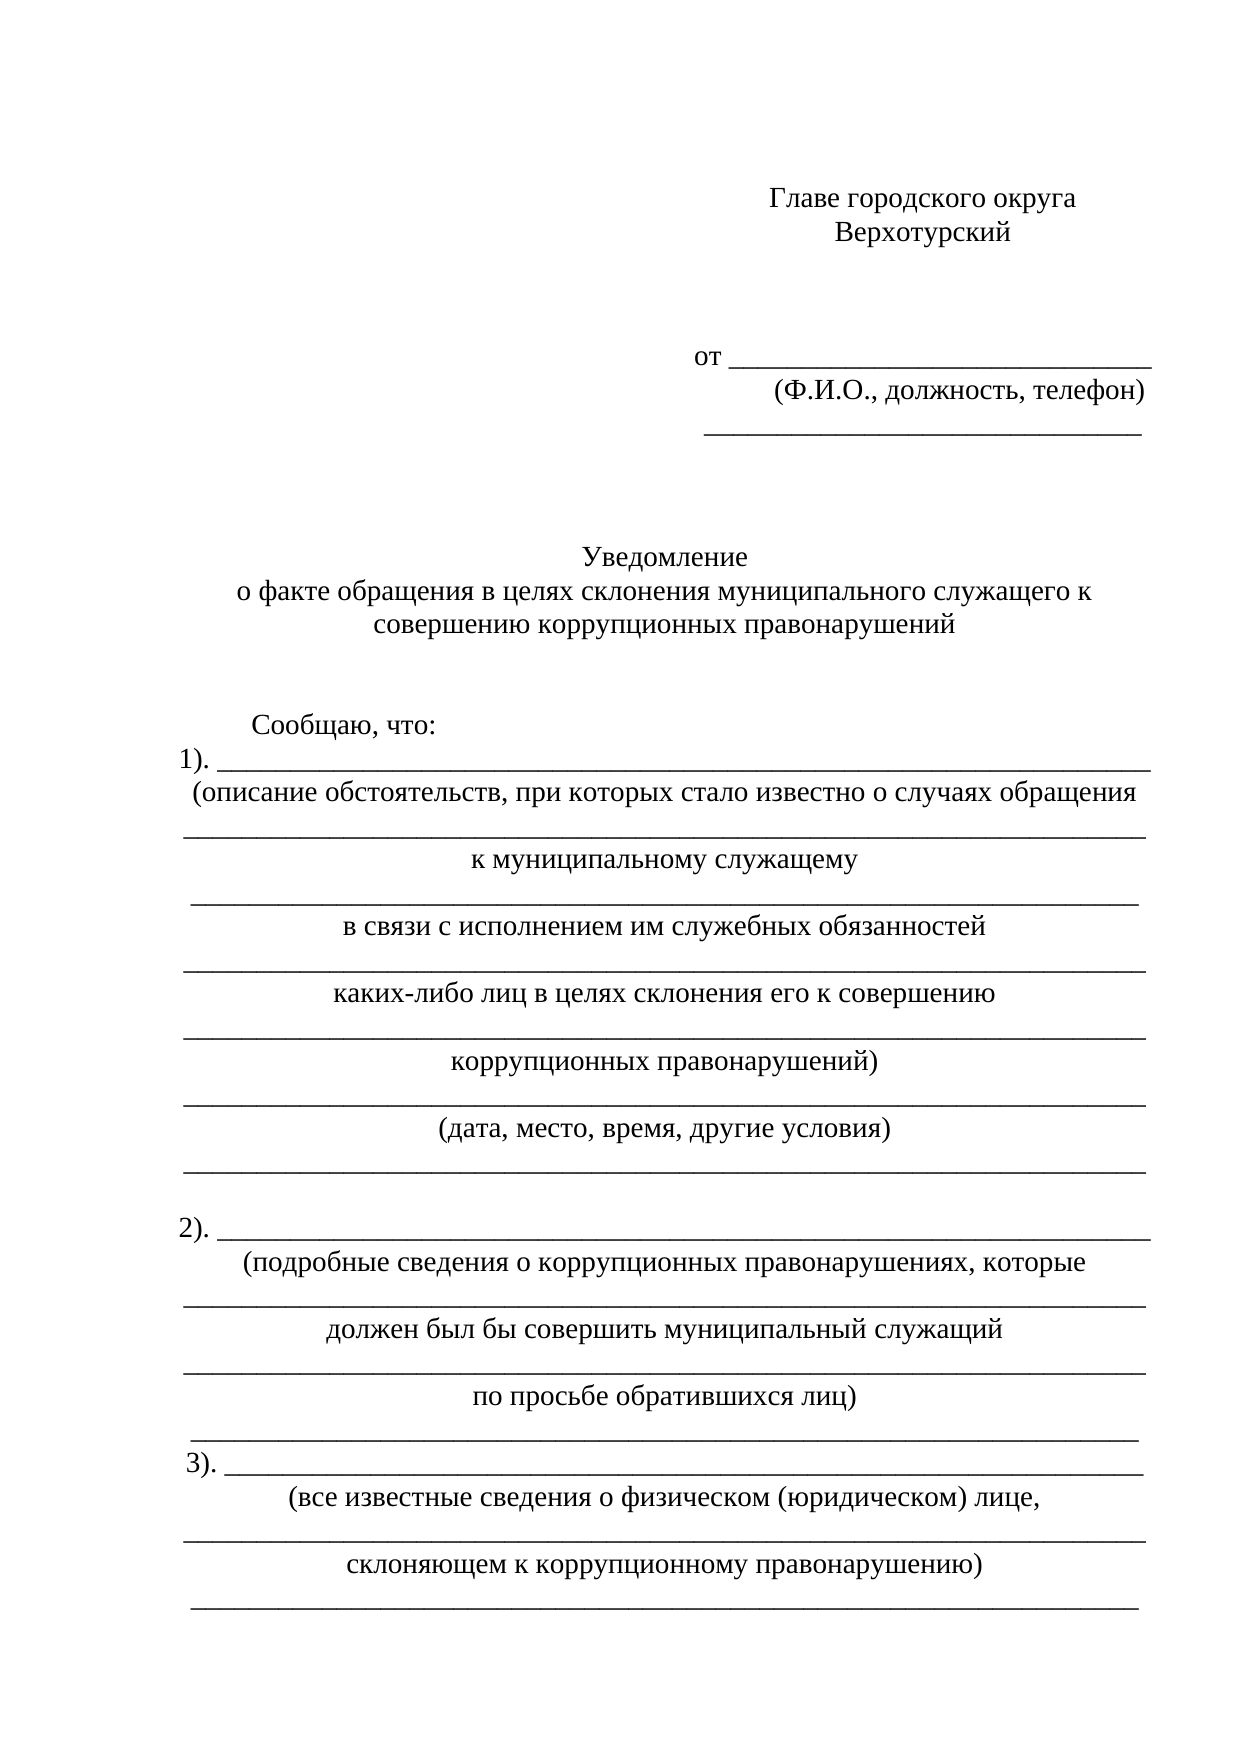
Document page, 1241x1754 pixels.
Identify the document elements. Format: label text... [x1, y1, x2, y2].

text от _____________________________ [620, 338, 1152, 372]
text (все известные сведения о физическом (юридическом) лице, [177, 1479, 1152, 1512]
text Уведомление [177, 539, 1152, 573]
text 2). ________________________________________________________________ [177, 1210, 1152, 1244]
text Сообщаю, что: [177, 707, 1152, 741]
text коррупционных правонарушений) [177, 1043, 1152, 1076]
text ______________________________ [620, 405, 1152, 439]
text _________________________________________________________________ [177, 1412, 1152, 1445]
text должен был бы совершить муниципальный служащий [177, 1311, 1152, 1344]
text Главе городского округа Верхотурский [693, 180, 1152, 247]
text о факте обращения в целях склонения муниципального служащего к совершению коррупционных правонарушений [177, 573, 1152, 640]
text 3). _______________________________________________________________ [177, 1445, 1152, 1479]
text (описание обстоятельств, при которых стало известно о случаях обращения [177, 774, 1152, 808]
text __________________________________________________________________ [177, 1076, 1152, 1110]
text __________________________________________________________________ [177, 1277, 1152, 1311]
text 1). ________________________________________________________________ [177, 741, 1152, 774]
text к муниципальному служащему [177, 841, 1152, 875]
text по просьбе обратившихся лиц) [177, 1378, 1152, 1412]
text (Ф.И.О., должность, телефон) [693, 372, 1152, 405]
text __________________________________________________________________ [177, 942, 1152, 976]
text _________________________________________________________________ [177, 875, 1152, 908]
text _________________________________________________________________ [177, 1579, 1152, 1613]
text (дата, место, время, другие условия) [177, 1110, 1152, 1143]
text в связи с исполнением им служебных обязанностей [177, 908, 1152, 942]
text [177, 1512, 1152, 1546]
text __________________________________________________________________ [177, 1344, 1152, 1378]
text __________________________________________________________________ [177, 808, 1152, 841]
text (подробные сведения о коррупционных правонарушениях, которые [177, 1244, 1152, 1277]
text __________________________________________________________________ [177, 1009, 1152, 1043]
text каких-либо лиц в целях склонения его к совершению [177, 976, 1152, 1009]
text __________________________________________________________________ [177, 1143, 1152, 1177]
text склоняющем к коррупционному правонарушению) [177, 1546, 1152, 1579]
